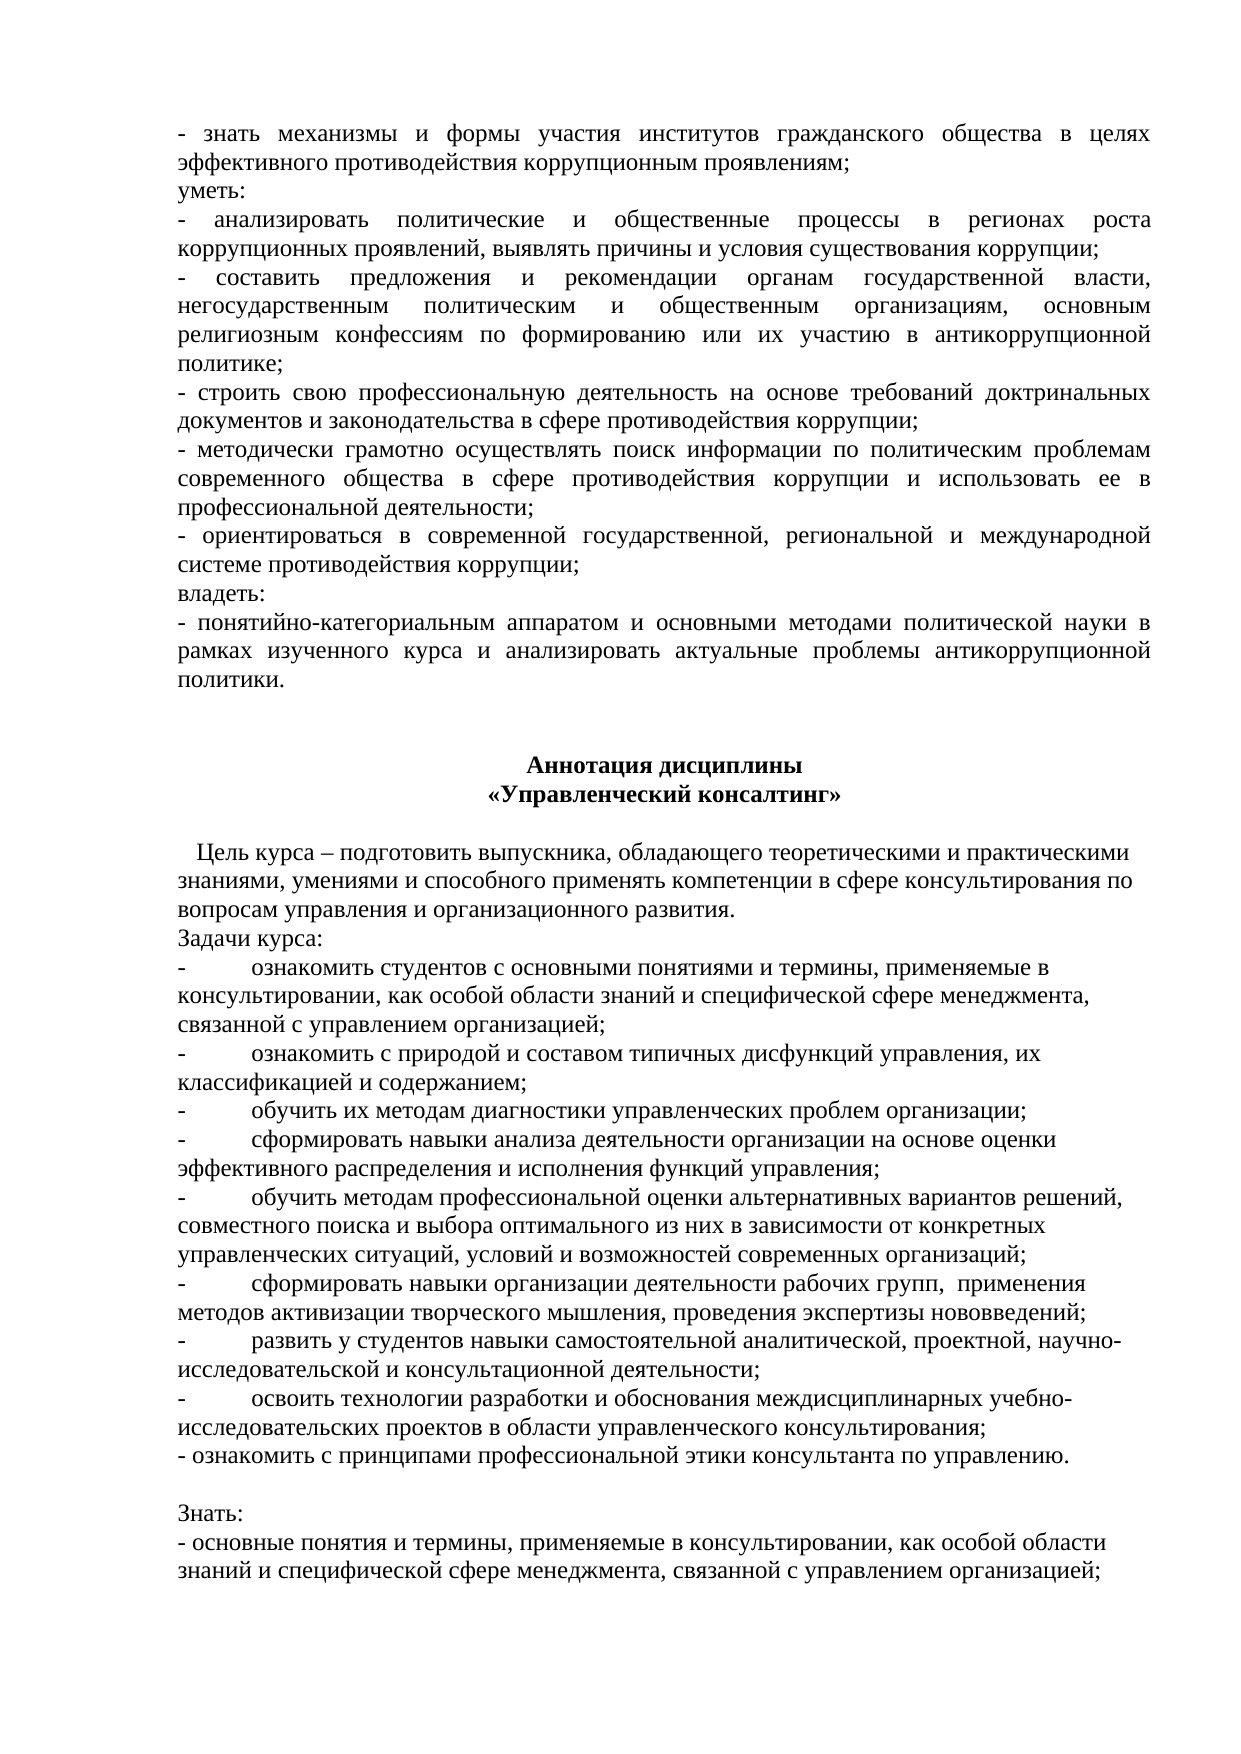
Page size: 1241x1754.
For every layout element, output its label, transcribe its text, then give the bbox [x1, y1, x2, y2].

text - ознакомить с природой и составом типичных дисфункций управления, их классификацией и содержанием; [177, 1038, 1152, 1096]
text Аннотация дисциплины [177, 751, 1152, 779]
text «Управленческий консалтинг» [177, 779, 1152, 808]
text Цель курса – подготовить выпускника, обладающего теоретическими и практическими знаниями, умениями и способного применять компетенции в сфере консультирования по вопросам управления и организационного развития. [177, 837, 1152, 923]
text - составить предложения и рекомендации органам государственной власти, негосударственным политическим и общественным организациям, основным религиозным конфессиям по формированию или их участию в антикоррупционной политике; [177, 262, 1152, 377]
text - сформировать навыки организации деятельности рабочих групп, применения методов активизации творческого мышления, проведения экспертизы нововведений; [177, 1268, 1152, 1326]
text - обучить методам профессиональной оценки альтернативных вариантов решений, совместного поиска и выбора оптимального из них в зависимости от конкретных управленческих ситуаций, условий и возможностей современных организаций; [177, 1182, 1152, 1268]
text - методически грамотно осуществлять поиск информации по политическим проблемам современного общества в сфере противодействия коррупции и использовать ее в профессиональной деятельности; [177, 434, 1152, 521]
text - развить у студентов навыки самостоятельной аналитической, проектной, научно-исследовательской и консультационной деятельности; [177, 1326, 1152, 1383]
text - понятийно-категориальным аппаратом и основными методами политической науки в рамках изученного курса и анализировать актуальные проблемы антикоррупционной политики. [177, 607, 1152, 693]
text - ознакомить с принципами профессиональной этики консультанта по управлению. [177, 1441, 1152, 1469]
text Знать: [177, 1498, 1152, 1527]
text - знать механизмы и формы участия институтов гражданского общества в целях эффективного противодействия коррупционным проявлениям; [177, 118, 1152, 176]
text - строить свою профессиональную деятельность на основе требований доктринальных документов и законодательства в сфере противодействия коррупции; [177, 377, 1152, 434]
text - основные понятия и термины, применяемые в консультировании, как особой области знаний и специфической сфере менеджмента, связанной с управлением организацией; [177, 1527, 1152, 1584]
text уметь: [177, 176, 1152, 204]
text Задачи курса: [177, 923, 1152, 952]
text - анализировать политические и общественные процессы в регионах роста коррупционных проявлений, выявлять причины и условия существования коррупции; [177, 204, 1152, 262]
text - освоить технологии разработки и обоснования междисциплинарных учебно-исследовательских проектов в области управленческого консультирования; [177, 1383, 1152, 1441]
text владеть: [177, 578, 1152, 607]
text - ориентироваться в современной государственной, региональной и международной системе противодействия коррупции; [177, 521, 1152, 578]
text - сформировать навыки анализа деятельности организации на основе оценки эффективного распределения и исполнения функций управления; [177, 1124, 1152, 1182]
text - обучить их методам диагностики управленческих проблем организации; [177, 1096, 1152, 1124]
text - ознакомить студентов с основными понятиями и термины, применяемые в консультировании, как особой области знаний и специфической сфере менеджмента, связанной с управлением организацией; [177, 952, 1152, 1038]
